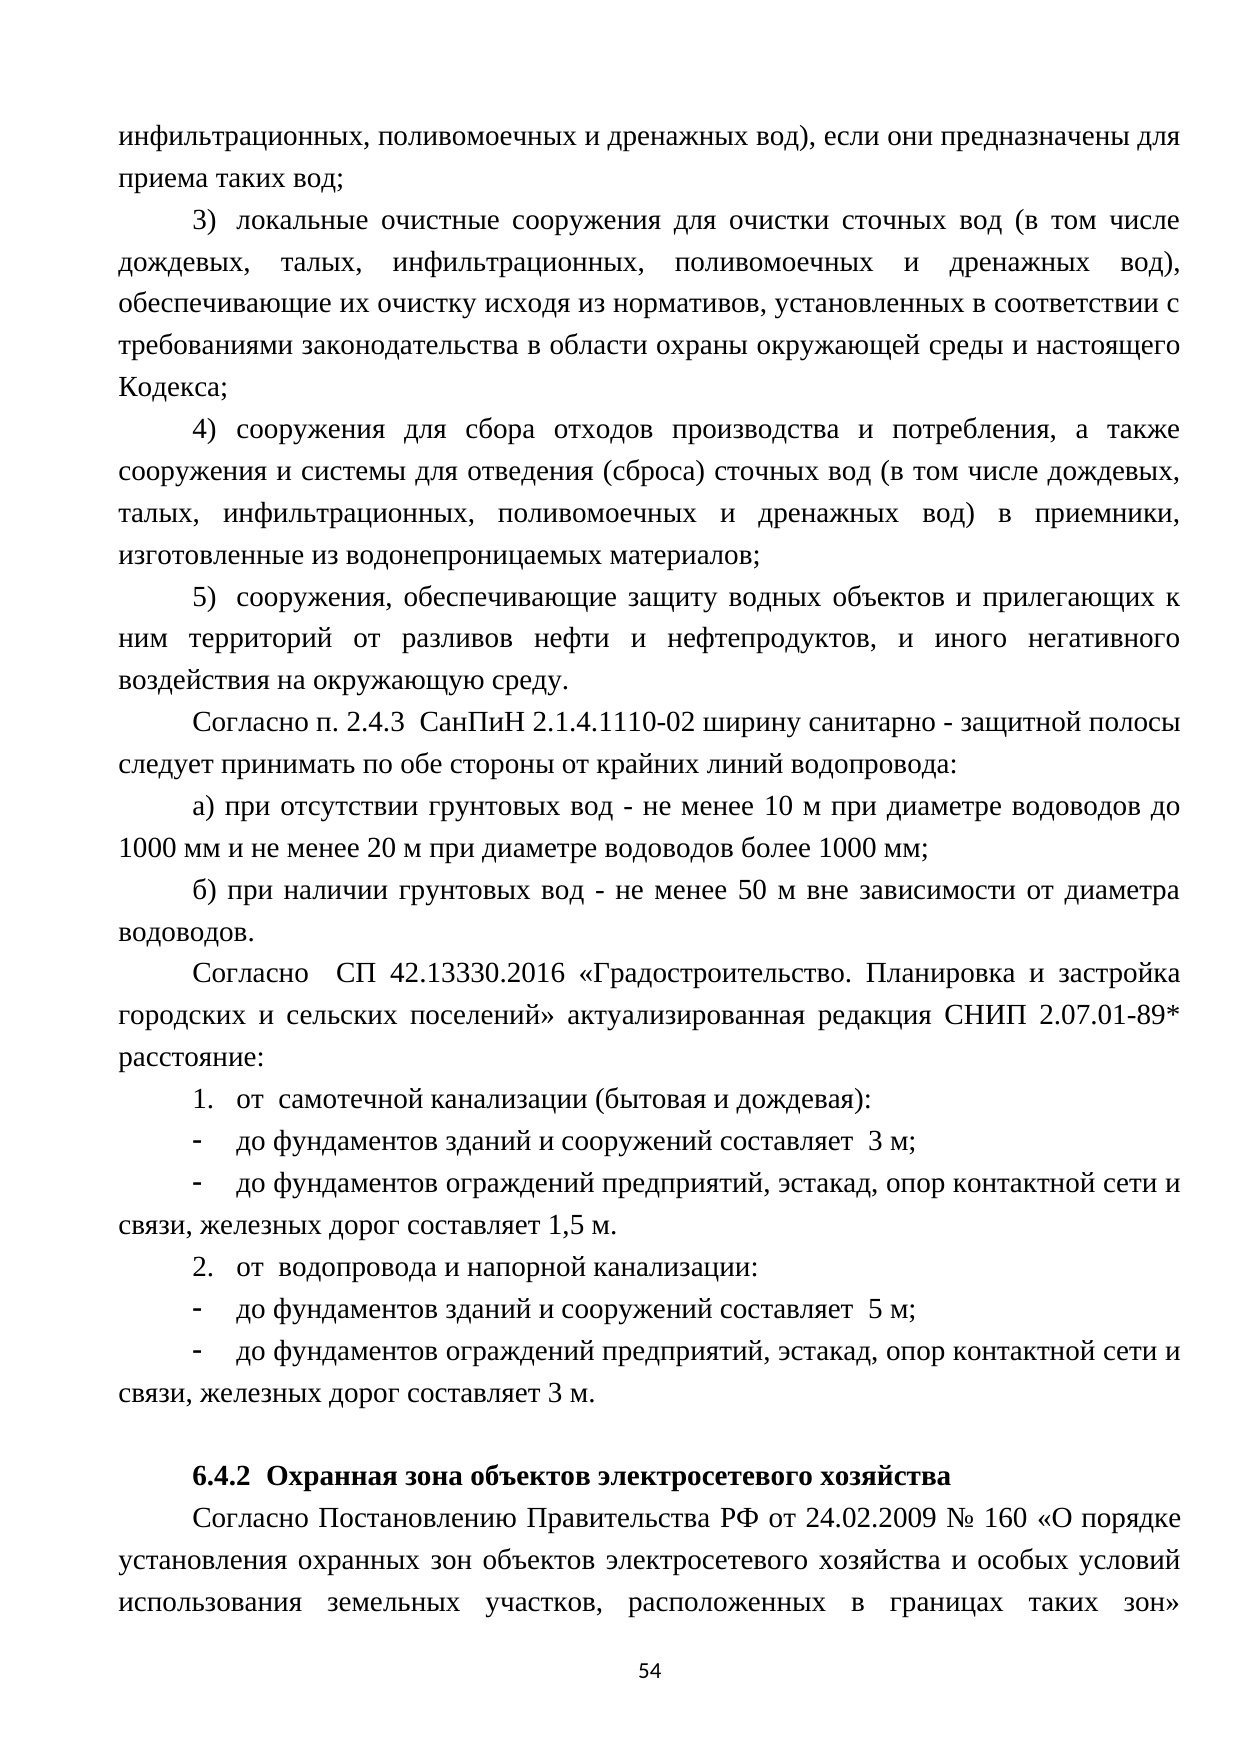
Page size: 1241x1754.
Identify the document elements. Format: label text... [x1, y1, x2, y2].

list до фундаментов зданий и сооружений составляет 3 м; [118, 1123, 1181, 1157]
list Охранная зона объектов электросетевого хозяйства [118, 1458, 1181, 1492]
list до фундаментов ограждений предприятий, эстакад, опор контактной сети и связи, железных дорог составляет 1,5 м. [118, 1165, 1181, 1241]
text Согласно п. 2.4.3 СанПиН 2.1.4.1110-02 ширину санитарно - защитной полосы следует принимать по обе стороны от крайних линий водопровода: [118, 704, 1181, 780]
text Согласно СП 42.13330.2016 «Градостроительство. Планировка и застройка городских и сельских поселений» актуализированная редакция СНИП 2.07.01-89* расстояние: [118, 956, 1181, 1073]
text б) при наличии грунтовых вод - не менее 50 м вне зависимости от диаметра водоводов. [118, 872, 1181, 947]
text а) при отсутствии грунтовых вод - не менее 10 м при диаметре водоводов до 1000 мм и не менее 20 м при диаметре водоводов более 1000 мм; [118, 788, 1181, 863]
text 3) локальные очистные сооружения для очистки сточных вод (в том числе дождевых, талых, инфильтрационных, поливомоечных и дренажных вод), обеспечивающие их очистку исходя из нормативов, установленных в соответствии с требованиями законодательства в области охраны окружающей среды и настоящего Кодекса; [118, 202, 1181, 403]
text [118, 118, 1181, 193]
list от самотечной канализации (бытовая и дождевая): [118, 1081, 1181, 1115]
list до фундаментов зданий и сооружений составляет 5 м; [118, 1291, 1181, 1324]
list до фундаментов ограждений предприятий, эстакад, опор контактной сети и связи, железных дорог составляет 3 м. [118, 1333, 1181, 1408]
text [118, 1500, 1181, 1618]
text 4) сооружения для сбора отходов производства и потребления, а также сооружения и системы для отведения (сброса) сточных вод (в том числе дождевых, талых, инфильтрационных, поливомоечных и дренажных вод) в приемники, изготовленные из водонепроницаемых материалов; [118, 411, 1181, 570]
text 5) сооружения, обеспечивающие защиту водных объектов и прилегающих к ним территорий от разливов нефти и нефтепродуктов, и иного негативного воздействия на окружающую среду. [118, 579, 1181, 696]
list от водопровода и напорной канализации: [118, 1249, 1181, 1282]
